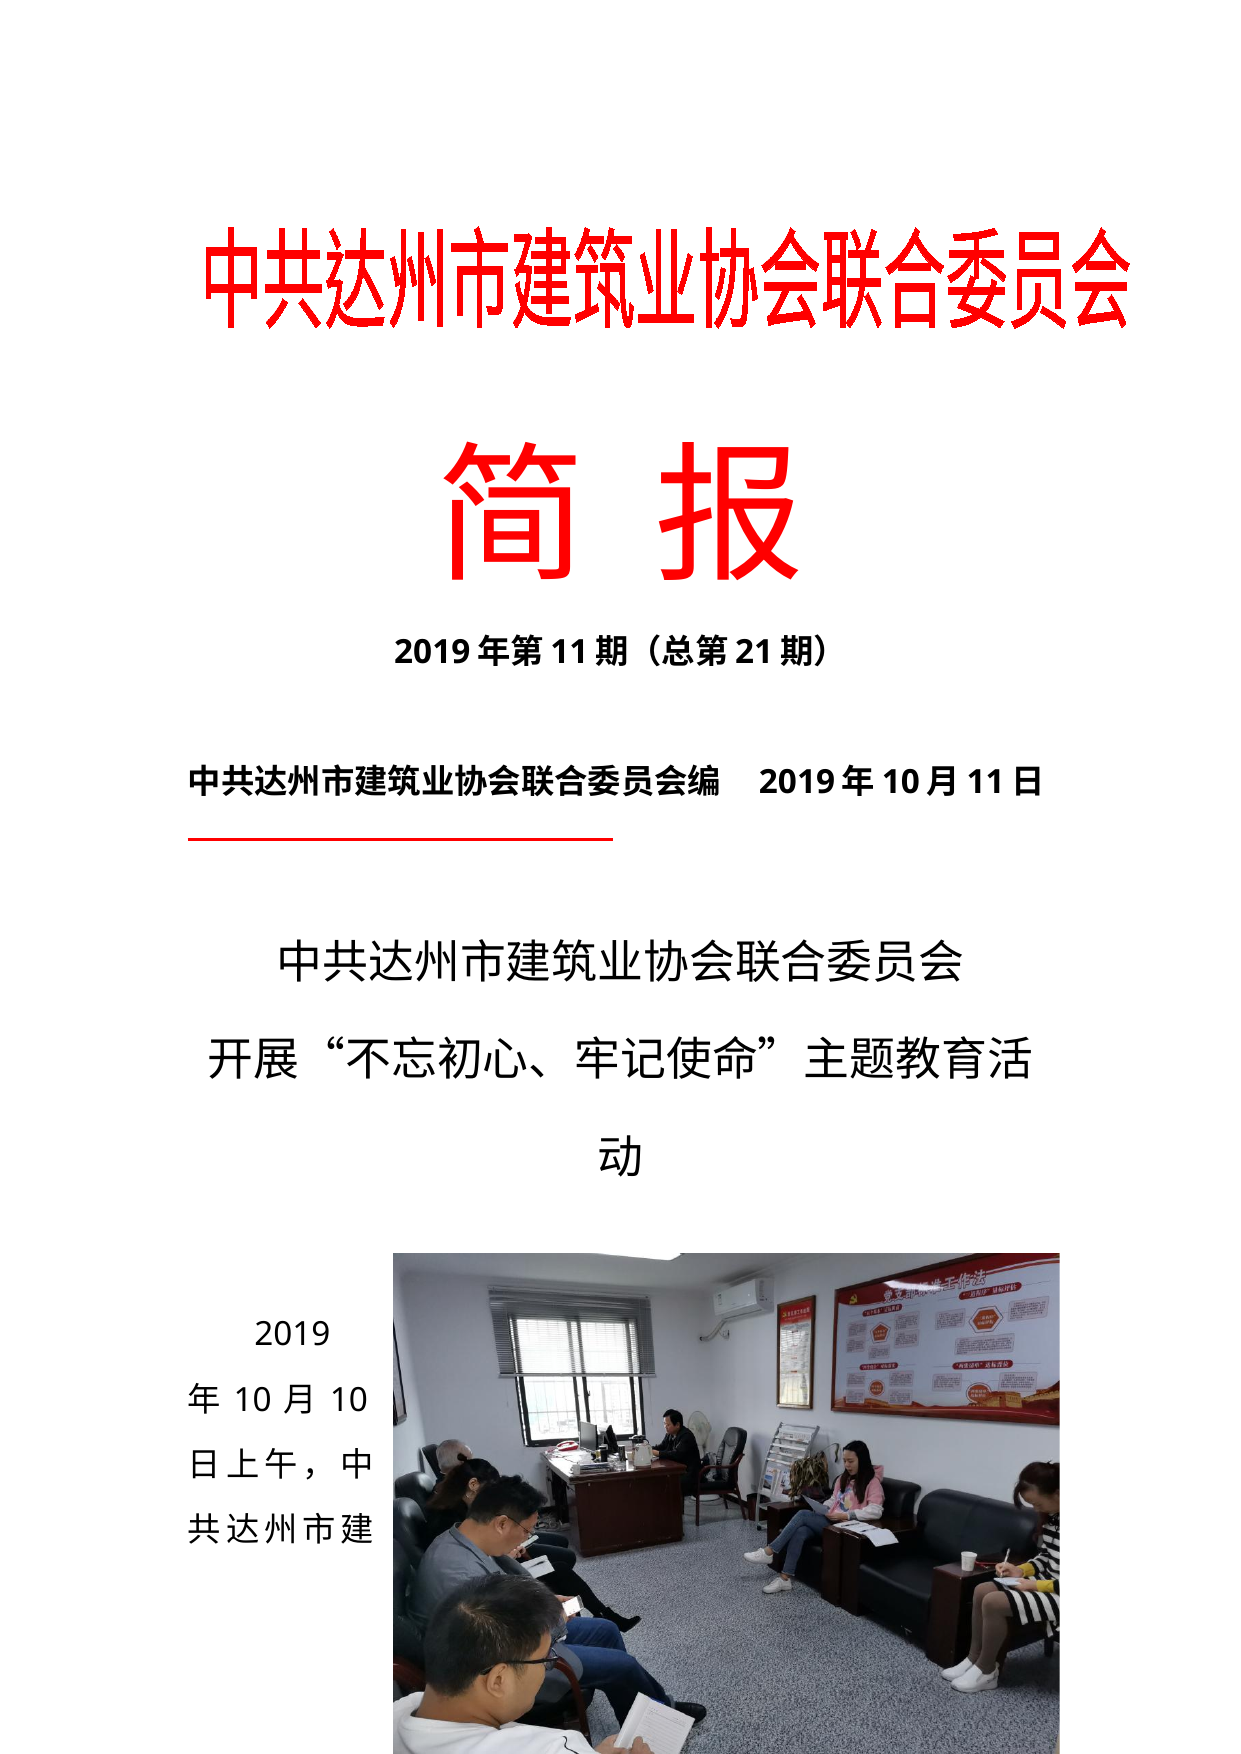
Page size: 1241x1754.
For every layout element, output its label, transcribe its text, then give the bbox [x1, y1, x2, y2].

picture [393, 1253, 1060, 1754]
text 2019年第11期（总第21期） [187, 617, 1053, 682]
text 简 报 [187, 389, 1053, 617]
text 2019年10月10日上午，中共达州市建筑业协会联合委员会每月一期的党建活动，主要开展了“不忘初心、牢记使命”主题教育活动，部分党委委员、协会入党积极分子及协会部分工作骨干参加。 [187, 1299, 393, 1559]
text 中共达州市建筑业协会联合委员会编 2019年10月11日 [187, 747, 1053, 812]
text 开展“不忘初心、牢记使命”主题教育活动 [187, 1007, 1053, 1202]
text 中共达州市建筑业协会联合委员会 [187, 909, 1053, 1007]
